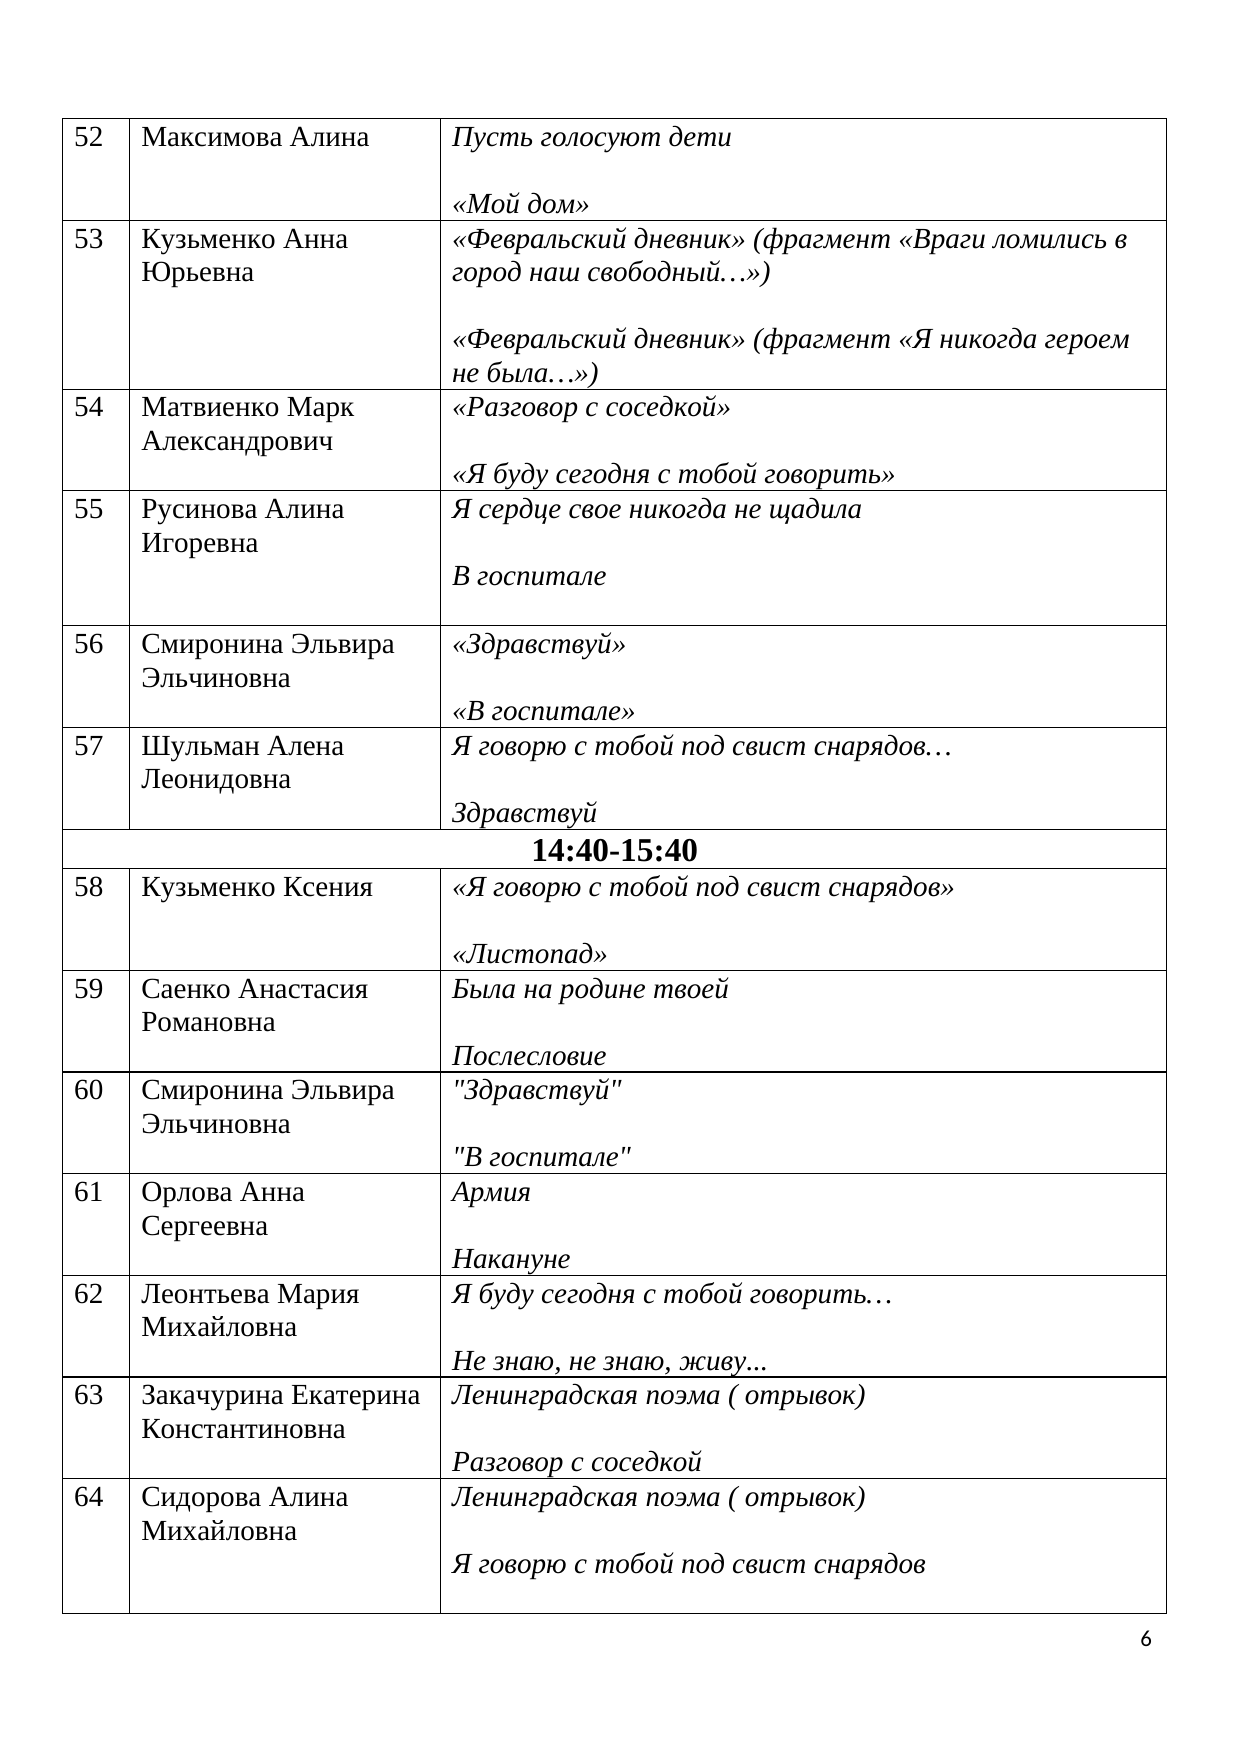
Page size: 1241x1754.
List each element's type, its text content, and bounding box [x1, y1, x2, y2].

table_cell Ленинградская поэма ( отрывок) Разговор с соседкой [441, 1378, 1166, 1478]
table_cell 14:40-15:40 [63, 830, 1166, 868]
table_cell Орлова Анна Сергеевна [130, 1174, 440, 1275]
table_cell Я говорю с тобой под свист снарядов… Здравствуй [441, 728, 1166, 829]
table_cell 62 [63, 1276, 129, 1376]
table_cell Армия Накануне [441, 1174, 1166, 1275]
table_cell Русинова Алина Игоревна [130, 491, 440, 625]
table_cell Матвиенко Марк Александрович [130, 390, 440, 490]
table_cell 64 [63, 1479, 129, 1613]
table_cell Кузьменко Анна Юрьевна [130, 221, 440, 388]
table_cell 55 [63, 491, 129, 625]
table_cell Сидорова Алина Михайловна [130, 1479, 440, 1613]
table_cell Была на родине твоей Послесловие [441, 971, 1166, 1071]
table_cell «Февральский дневник» (фрагмент «Враги ломились в город наш свободный…») «Февральский дневник» (фрагмент «Я никогда героем не была…») [441, 221, 1166, 388]
table_cell Саенко Анастасия Романовна [130, 971, 440, 1071]
table_cell 54 [63, 390, 129, 490]
table_cell Закачурина Екатерина Константиновна [130, 1378, 440, 1478]
table_cell 53 [63, 221, 129, 388]
table_cell «Разговор с соседкой» «Я буду сегодня с тобой говорить» [441, 390, 1166, 490]
table_cell Я буду сегодня с тобой говорить… Не знаю, не знаю, живу... [441, 1276, 1166, 1376]
table_cell 61 [63, 1174, 129, 1275]
table_cell «Я говорю с тобой под свист снарядов» «Листопад» [441, 869, 1166, 970]
table_cell Леонтьева Мария Михайловна [130, 1276, 440, 1376]
table_cell Ленинградская поэма ( отрывок) Я говорю с тобой под свист снарядов [441, 1479, 1166, 1613]
table_cell Смиронина Эльвира Эльчиновна [130, 1073, 440, 1173]
table_cell 59 [63, 971, 129, 1071]
table_cell 56 [63, 626, 129, 727]
table_cell Смиронина Эльвира Эльчиновна [130, 626, 440, 727]
table_cell Пусть голосуют дети «Мой дом» [441, 119, 1166, 220]
table_cell Максимова Алина [130, 119, 440, 220]
table_cell 57 [63, 728, 129, 829]
table_cell Я сердце свое никогда не щадила В госпитале [441, 491, 1166, 625]
table_cell 60 [63, 1073, 129, 1173]
table_cell «Здравствуй» «В госпитале» [441, 626, 1166, 727]
table_cell 63 [63, 1378, 129, 1478]
table_cell Шульман Алена Леонидовна [130, 728, 440, 829]
table_cell "Здравствуй" "В госпитале" [441, 1073, 1166, 1173]
table_cell Кузьменко Ксения [130, 869, 440, 970]
table_cell 58 [63, 869, 129, 970]
table_cell 52 [63, 119, 129, 220]
